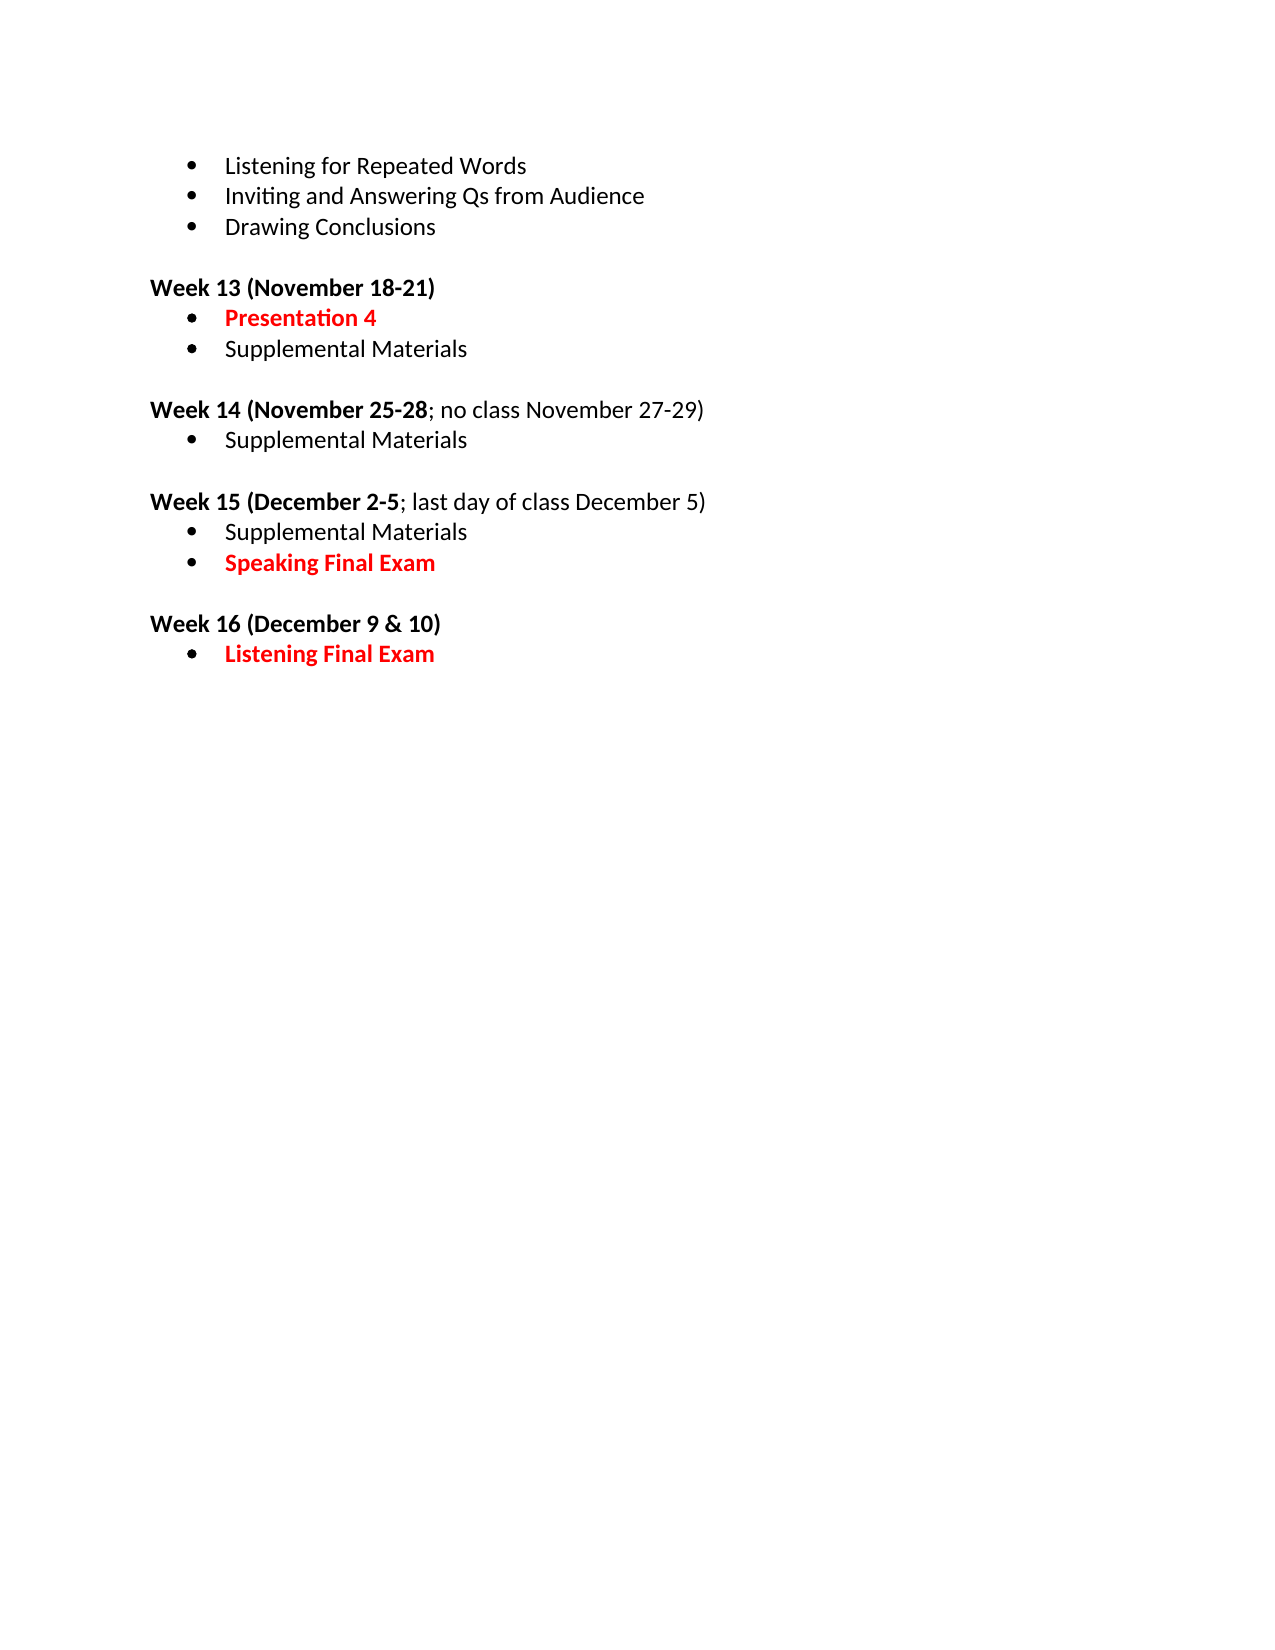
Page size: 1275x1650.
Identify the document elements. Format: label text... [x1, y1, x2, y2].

text Week 14 (November 25-28; no class November 27-29) [150, 394, 1125, 425]
list Supplemental Materials [187, 333, 1125, 364]
text Week 16 (December 9 & 10) [150, 608, 1125, 638]
list Supplemental Materials [187, 425, 1125, 455]
list Listening Final Exam [187, 638, 1125, 669]
text Week 13 (November 18-21) [150, 272, 1125, 303]
list Inviting and Answering Qs from Audience [187, 181, 1125, 211]
list Speaking Final Exam [187, 547, 1125, 577]
text Week 15 (December 2-5; last day of class December 5) [150, 486, 1125, 516]
list Listening for Repeated Words [187, 150, 1125, 181]
list Supplemental Materials [187, 516, 1125, 547]
list Presentation 4 [187, 303, 1125, 333]
list Drawing Conclusions [187, 211, 1125, 242]
